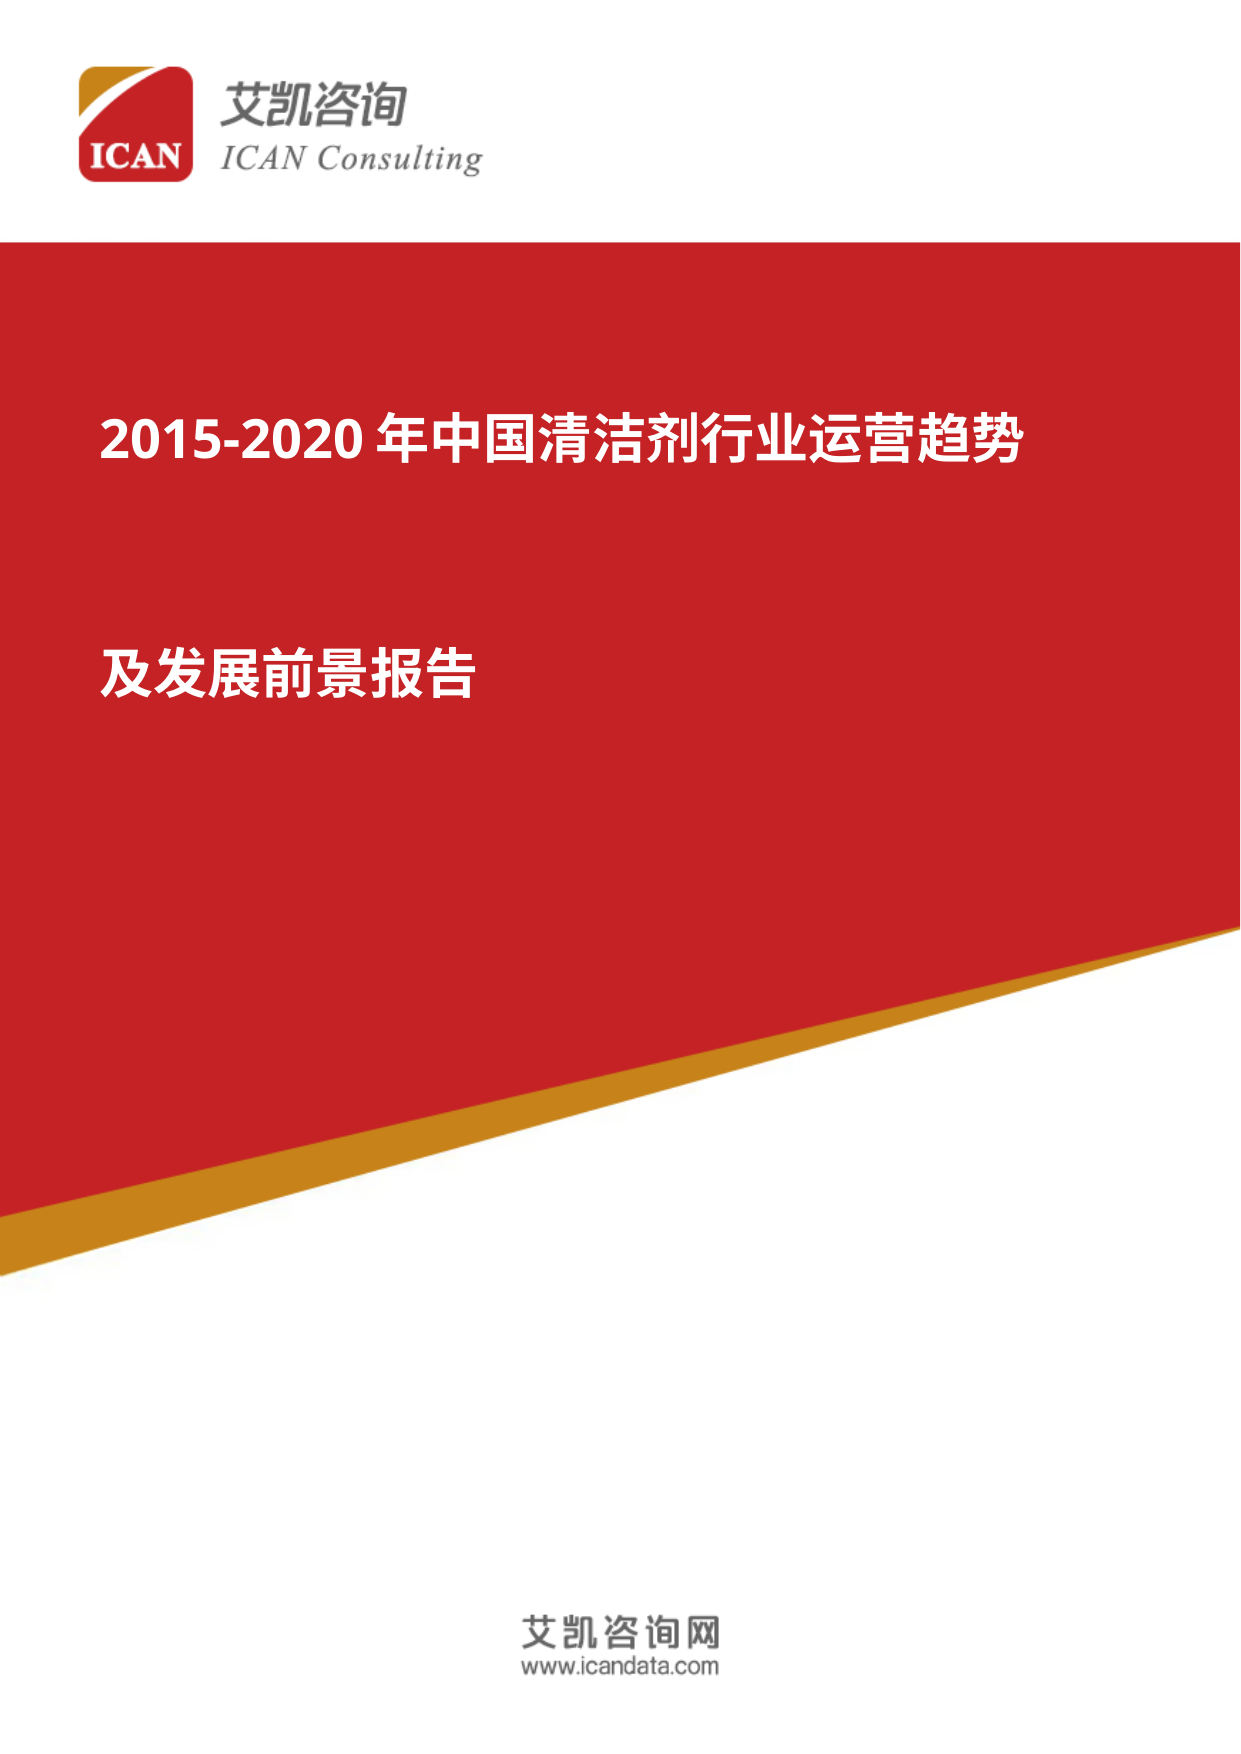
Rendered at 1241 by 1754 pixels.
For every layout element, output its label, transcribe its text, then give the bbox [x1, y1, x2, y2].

subtitle 2015-2020年中国清洁剂行业运营趋势及发展前景报告 [99, 386, 1053, 718]
picture [0, 5, 1241, 1754]
